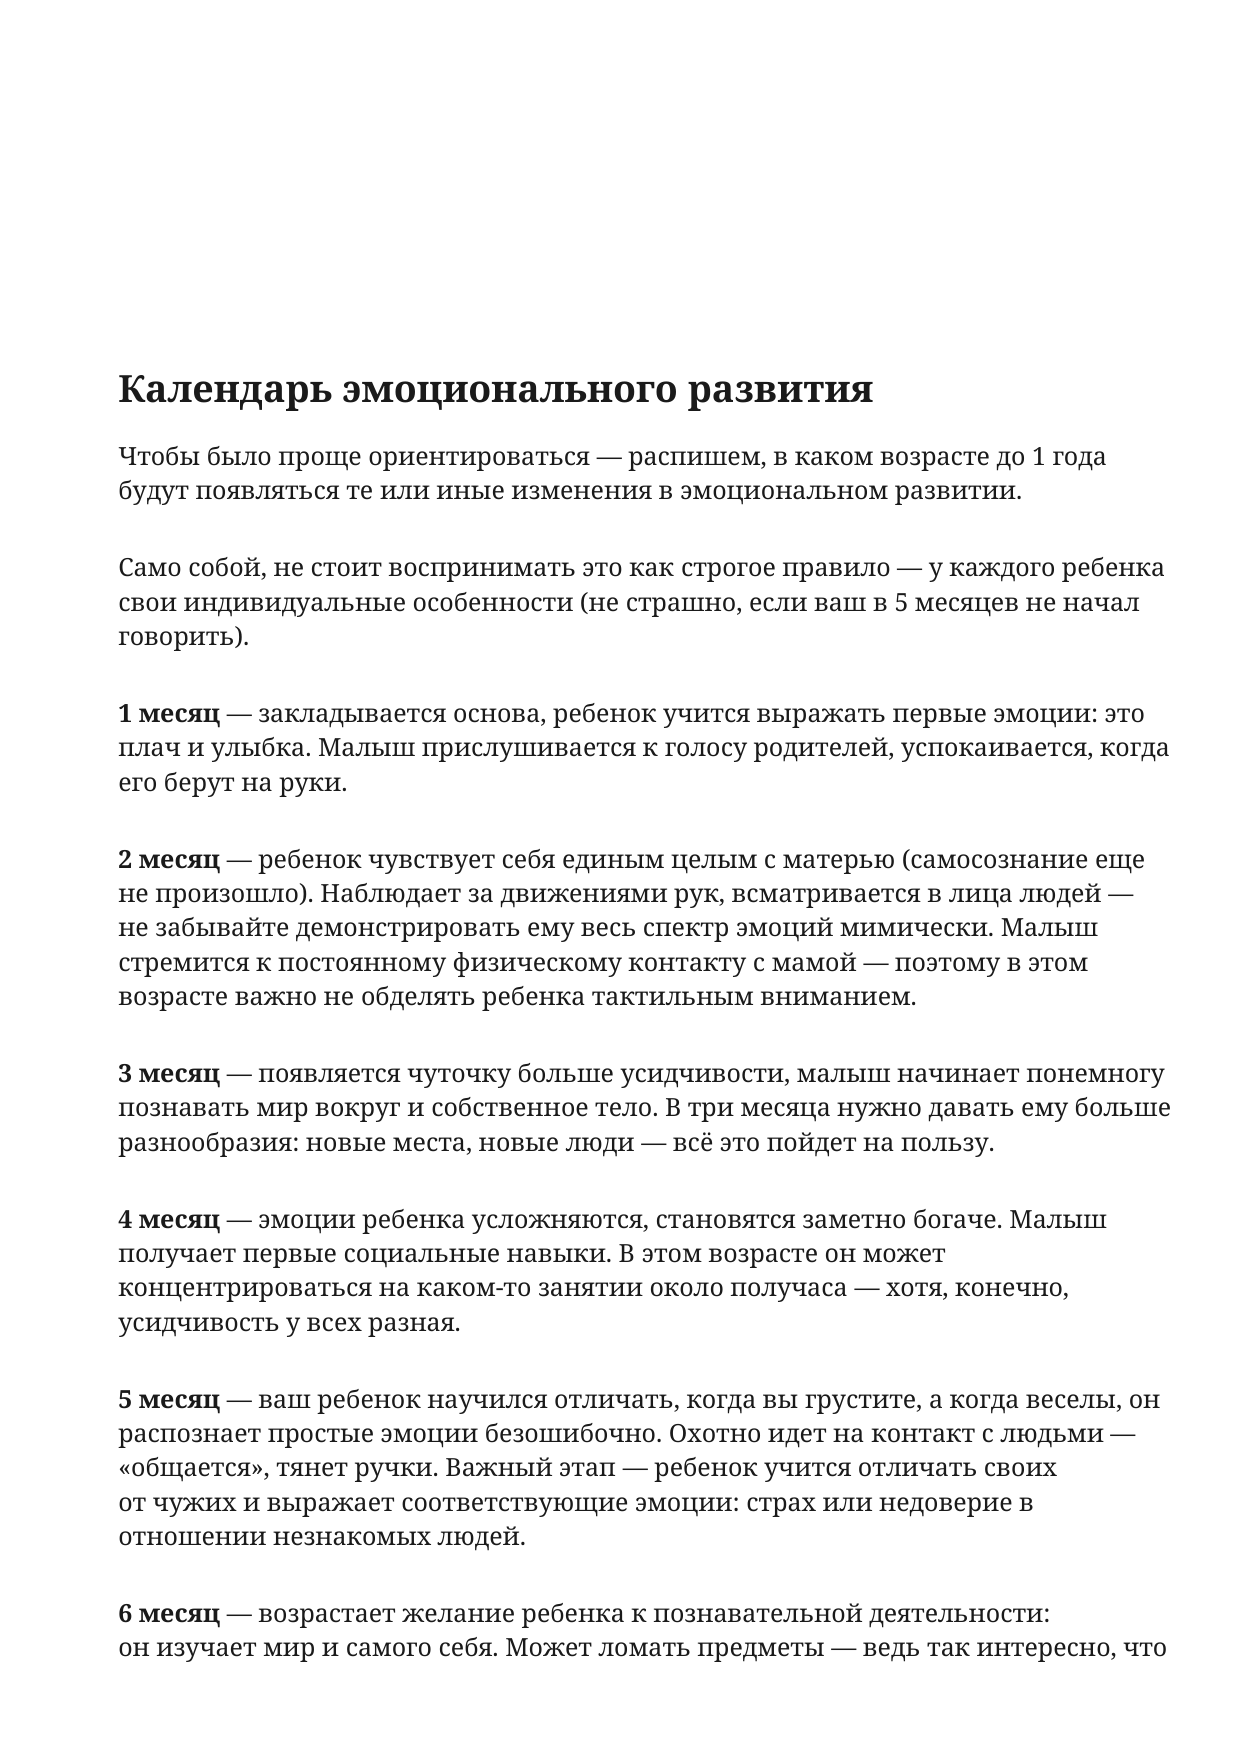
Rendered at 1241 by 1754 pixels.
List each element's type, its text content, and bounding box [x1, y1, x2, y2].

text 4 месяц — эмоции ребенка усложняются, становятся заметно богаче. Малыш получает первые социальные навыки. В этом возрасте он может концентрироваться на каком-то занятии около получаса — хотя, конечно, усидчивость у всех разная. [118, 1202, 1181, 1338]
text Календарь эмоционального развития [118, 362, 1181, 413]
text 3 месяц — появляется чуточку больше усидчивости, малыш начинает понемногу познавать мир вокруг и собственное тело. В три месяца нужно давать ему больше разнообразия: новые места, новые люди — всё это пойдет на пользу. [118, 1056, 1181, 1158]
text Само собой, не стоит воспринимать это как строгое правило — у каждого ребенка свои индивидуальные особенности (не страшно, если ваш в 5 месяцев не начал говорить). [118, 550, 1181, 652]
text 1 месяц — закладывается основа, ребенок учится выражать первые эмоции: это плач и улыбка. Малыш прислушивается к голосу родителей, успокаивается, когда его берут на руки. [118, 696, 1181, 798]
text 5 месяц — ваш ребенок научился отличать, когда вы грустите, а когда веселы, он распознает простые эмоции безошибочно. Охотно идет на контакт с людьми — «общается», тянет ручки. Важный этап — ребенок учится отличать своих от чужих и выражает соответствующие эмоции: страх или недоверие в отношении незнакомых людей. [118, 1382, 1181, 1552]
text Чтобы было проще ориентироваться — распишем, в каком возрасте до 1 года будут появляться те или иные изменения в эмоциональном развитии. [118, 438, 1181, 506]
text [118, 1596, 1181, 1664]
text 2 месяц — ребенок чувствует себя единым целым с матерью (самосознание еще не произошло). Наблюдает за движениями рук, всматривается в лица людей — не забывайте демонстрировать ему весь спектр эмоций мимически. Малыш стремится к постоянному физическому контакту с мамой — поэтому в этом возрасте важно не обделять ребенка тактильным вниманием. [118, 842, 1181, 1012]
